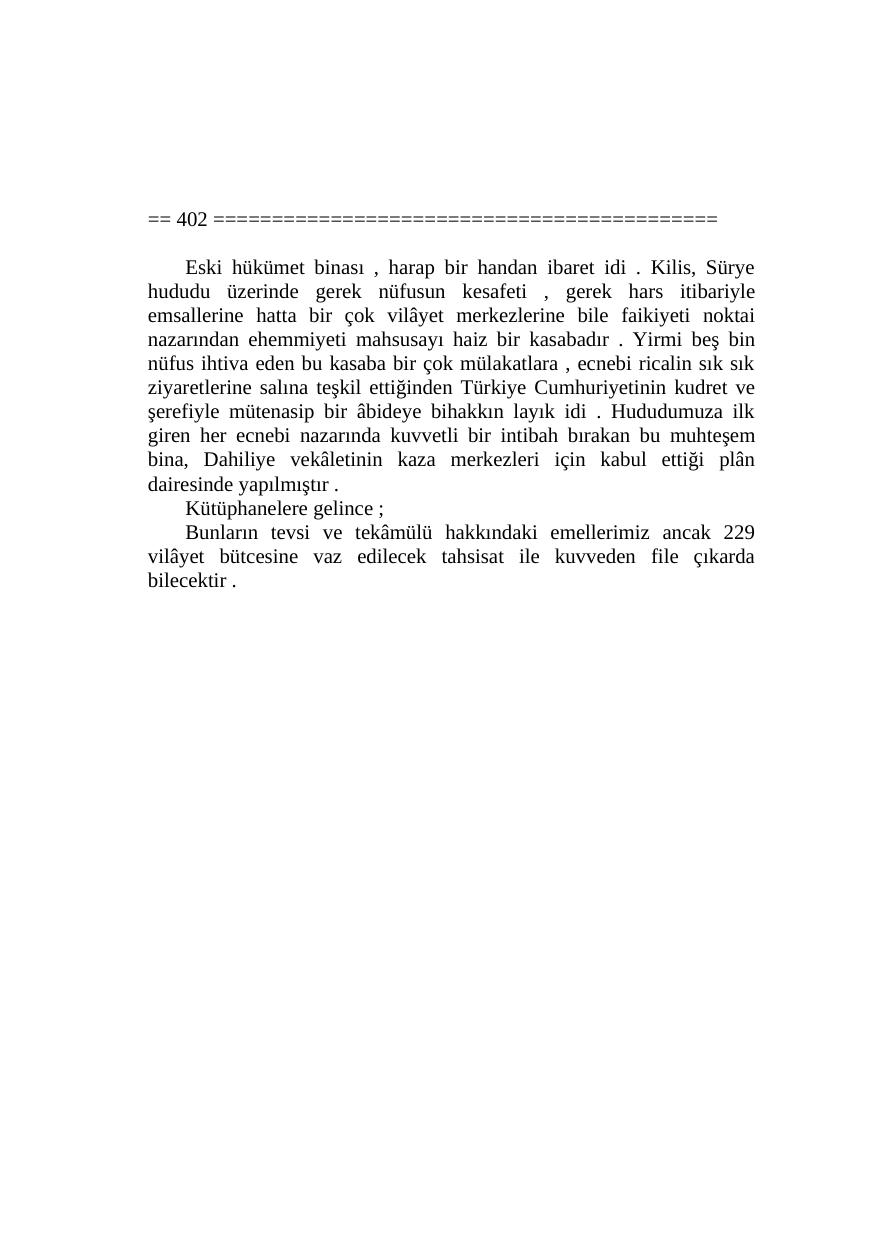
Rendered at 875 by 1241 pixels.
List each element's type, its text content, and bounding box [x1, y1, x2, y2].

text Bunların tevsi ve tekâmülü hakkındaki emellerimiz ancak 229 vilâyet bütcesine vaz edilecek tahsisat ile kuvveden file çıkarda bilecektir . [148, 519, 756, 592]
text Kütüphanelere gelince ; [148, 496, 756, 519]
text == 402 =========================================== [148, 207, 756, 231]
text Eski hükümet binası , harap bir handan ibaret idi . Kilis, Sürye hududu üzerinde gerek nüfusun kesafeti , gerek hars itibariyle emsallerine hatta bir çok vilâyet merkezlerine bile faikiyeti noktai nazarından ehemmiyeti mahsusayı haiz bir kasabadır . Yirmi beş bin nüfus ihtiva eden bu kasaba bir çok mülakatlara , ecnebi ricalin sık sık ziyaretlerine salına teşkil ettiğinden Türkiye Cumhuriyetinin kudret ve şerefiyle mütenasip bir âbideye bihakkın layık idi . Hududumuza ilk giren her ecnebi nazarında kuvvetli bir intibah bırakan bu muhteşem bina, Dahiliye vekâletinin kaza merkezleri için kabul ettiği plân dairesinde yapılmıştır . [148, 255, 756, 496]
